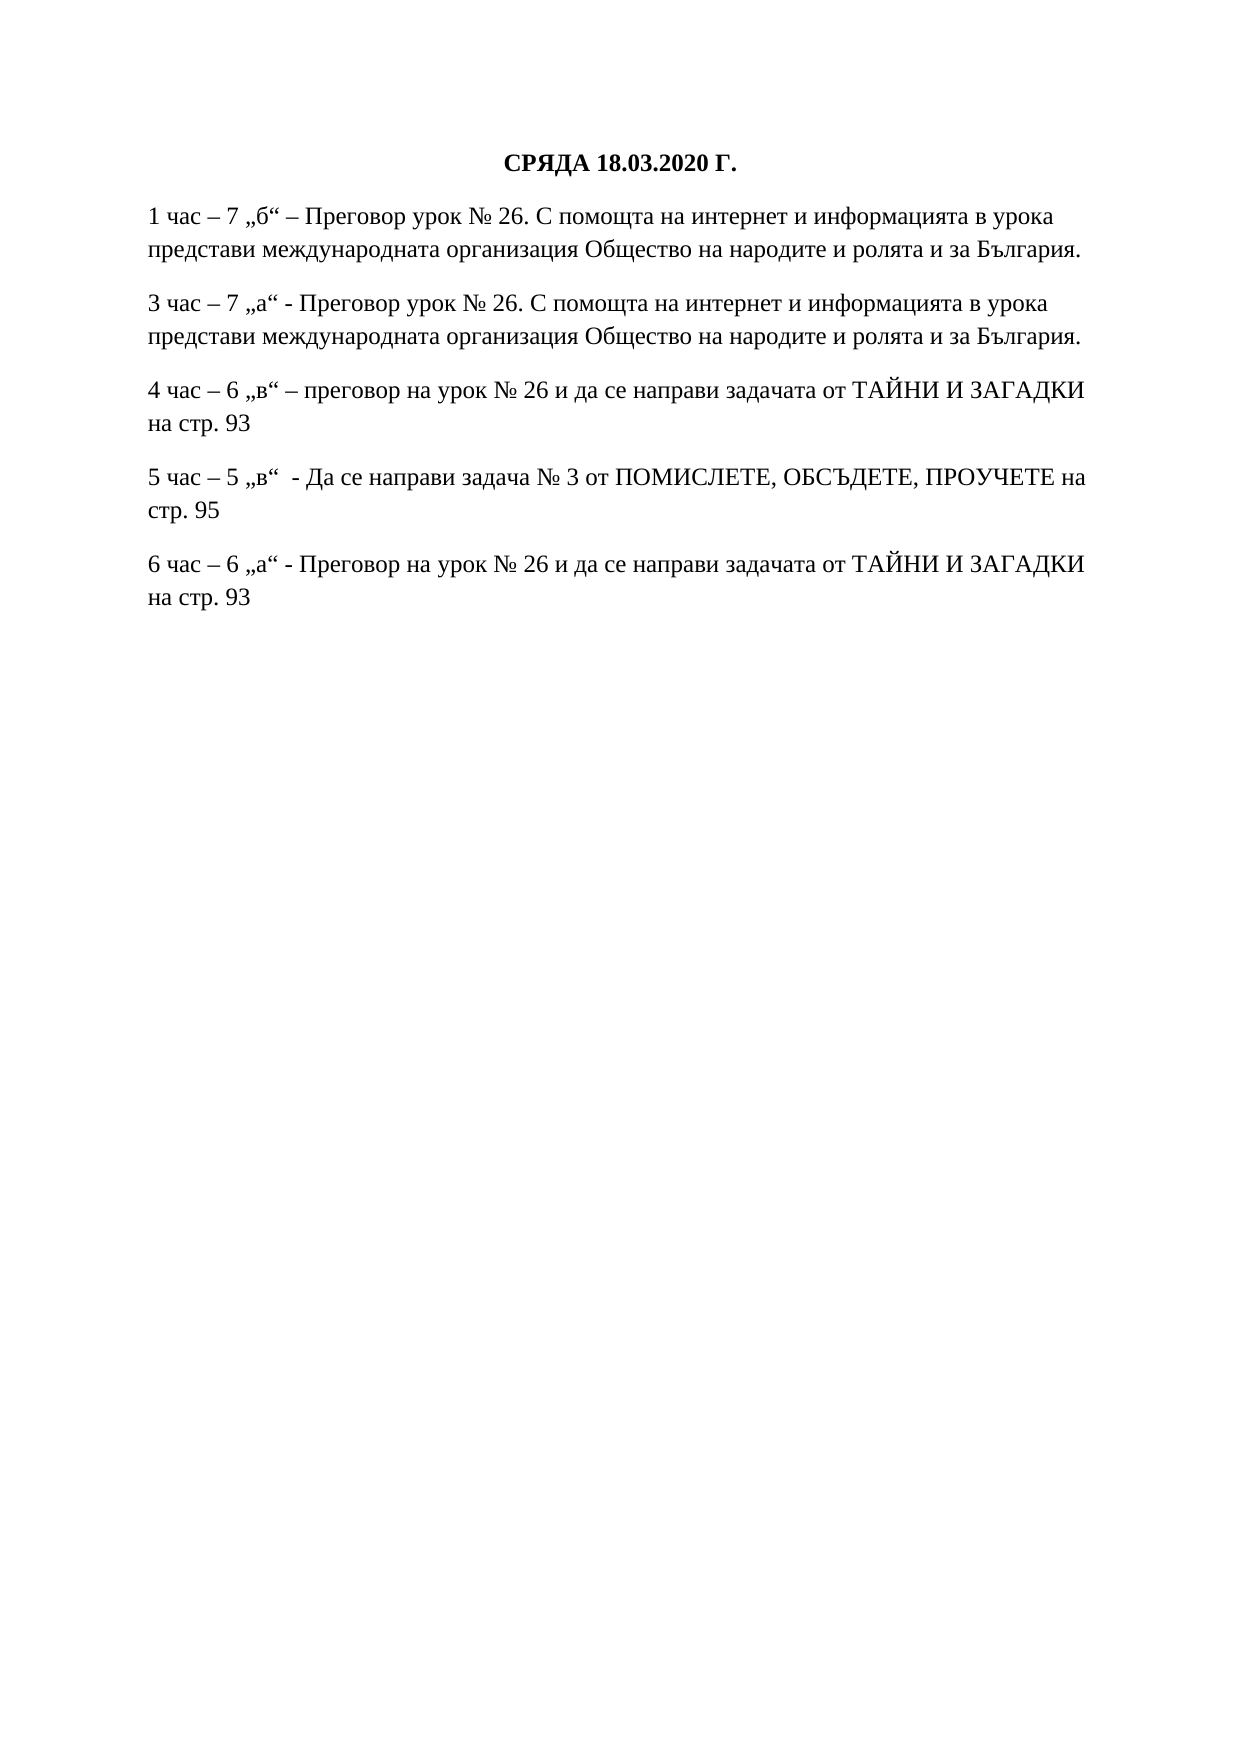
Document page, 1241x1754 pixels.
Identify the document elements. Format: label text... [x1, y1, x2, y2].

text 3 час – 7 „а“ - Преговор урок № 26. С помощта на интернет и информацията в урока представи международната организация Общество на народите и ролята и за България. [148, 288, 1093, 350]
text 5 час – 5 „в“ - Да се направи задача № 3 от ПОМИСЛЕТЕ, ОБСЪДЕТЕ, ПРОУЧЕТЕ на стр. 95 [148, 462, 1093, 524]
text 1 час – 7 „б“ – Преговор урок № 26. С помощта на интернет и информацията в урока представи международната организация Общество на народите и ролята и за България. [148, 201, 1093, 263]
text 6 час – 6 „а“ - Преговор на урок № 26 и да се направи задачата от ТАЙНИ И ЗАГАДКИ на стр. 93 [148, 549, 1093, 611]
text 4 час – 6 „в“ – преговор на урок № 26 и да се направи задачата от ТАЙНИ И ЗАГАДКИ на стр. 93 [148, 375, 1093, 437]
text СРЯДА 18.03.2020 Г. [148, 148, 1093, 176]
